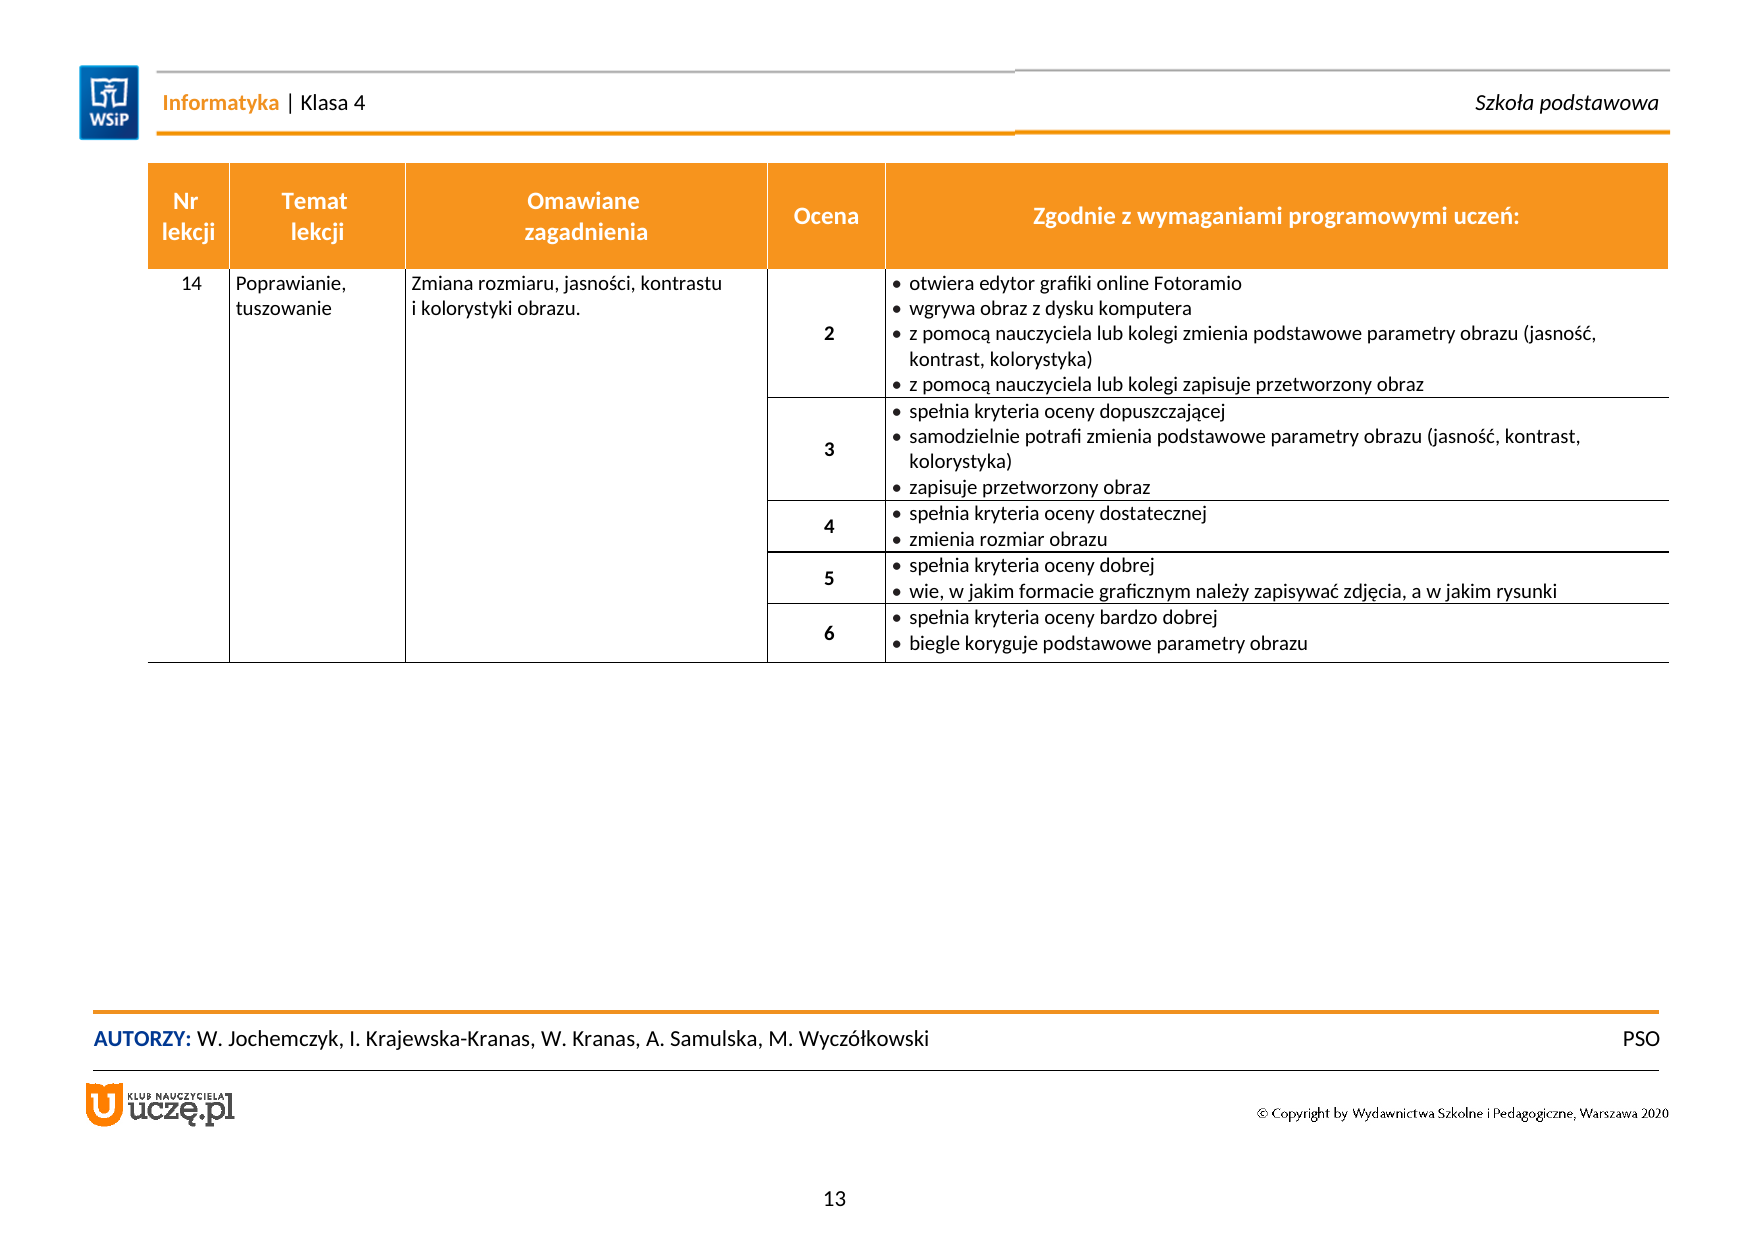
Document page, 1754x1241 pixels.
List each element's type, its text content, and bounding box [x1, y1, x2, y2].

table_header Omawiane zagadnienia [406, 163, 767, 269]
table_header Zgodnie z wymaganiami programowymi uczeń: [886, 163, 1668, 269]
table_header Nr lekcji [148, 163, 229, 269]
table_cell spełnia kryteria oceny dobrej wie, w jakim formacie graficznym należy zapisywać zdjęcia, a w jakim rysunki [886, 553, 1668, 603]
picture [86, 1080, 1669, 1129]
picture [0, 6, 1671, 164]
table_header Temat lekcji [230, 163, 405, 269]
table_cell 3 [768, 398, 885, 499]
table_cell 6 [768, 604, 885, 662]
table_cell 14 [148, 270, 229, 662]
table_cell Poprawianie, tuszowanie [230, 270, 405, 662]
table_cell 5 [768, 553, 885, 603]
table_cell spełnia kryteria oceny bardzo dobrej biegle koryguje podstawowe parametry obrazu [886, 604, 1668, 662]
table_cell spełnia kryteria oceny dopuszczającej samodzielnie potrafi zmienia podstawowe parametry obrazu (jasność, kontrast, kolorystyka) zapisuje przetworzony obraz [886, 398, 1668, 499]
table_cell spełnia kryteria oceny dostatecznej zmienia rozmiar obrazu [886, 501, 1668, 551]
table_cell otwiera edytor grafiki online Fotoramio wgrywa obraz z dysku komputera z pomocą nauczyciela lub kolegi zmienia podstawowe parametry obrazu (jasność, kontrast, kolorystyka) z pomocą nauczyciela lub kolegi zapisuje przetworzony obraz [886, 270, 1668, 397]
table_cell 2 [768, 270, 885, 397]
table_header Ocena [768, 163, 885, 269]
table_cell Zmiana rozmiaru, jasności, kontrastu i kolorystyki obrazu. [406, 270, 767, 662]
table_cell 4 [768, 501, 885, 551]
